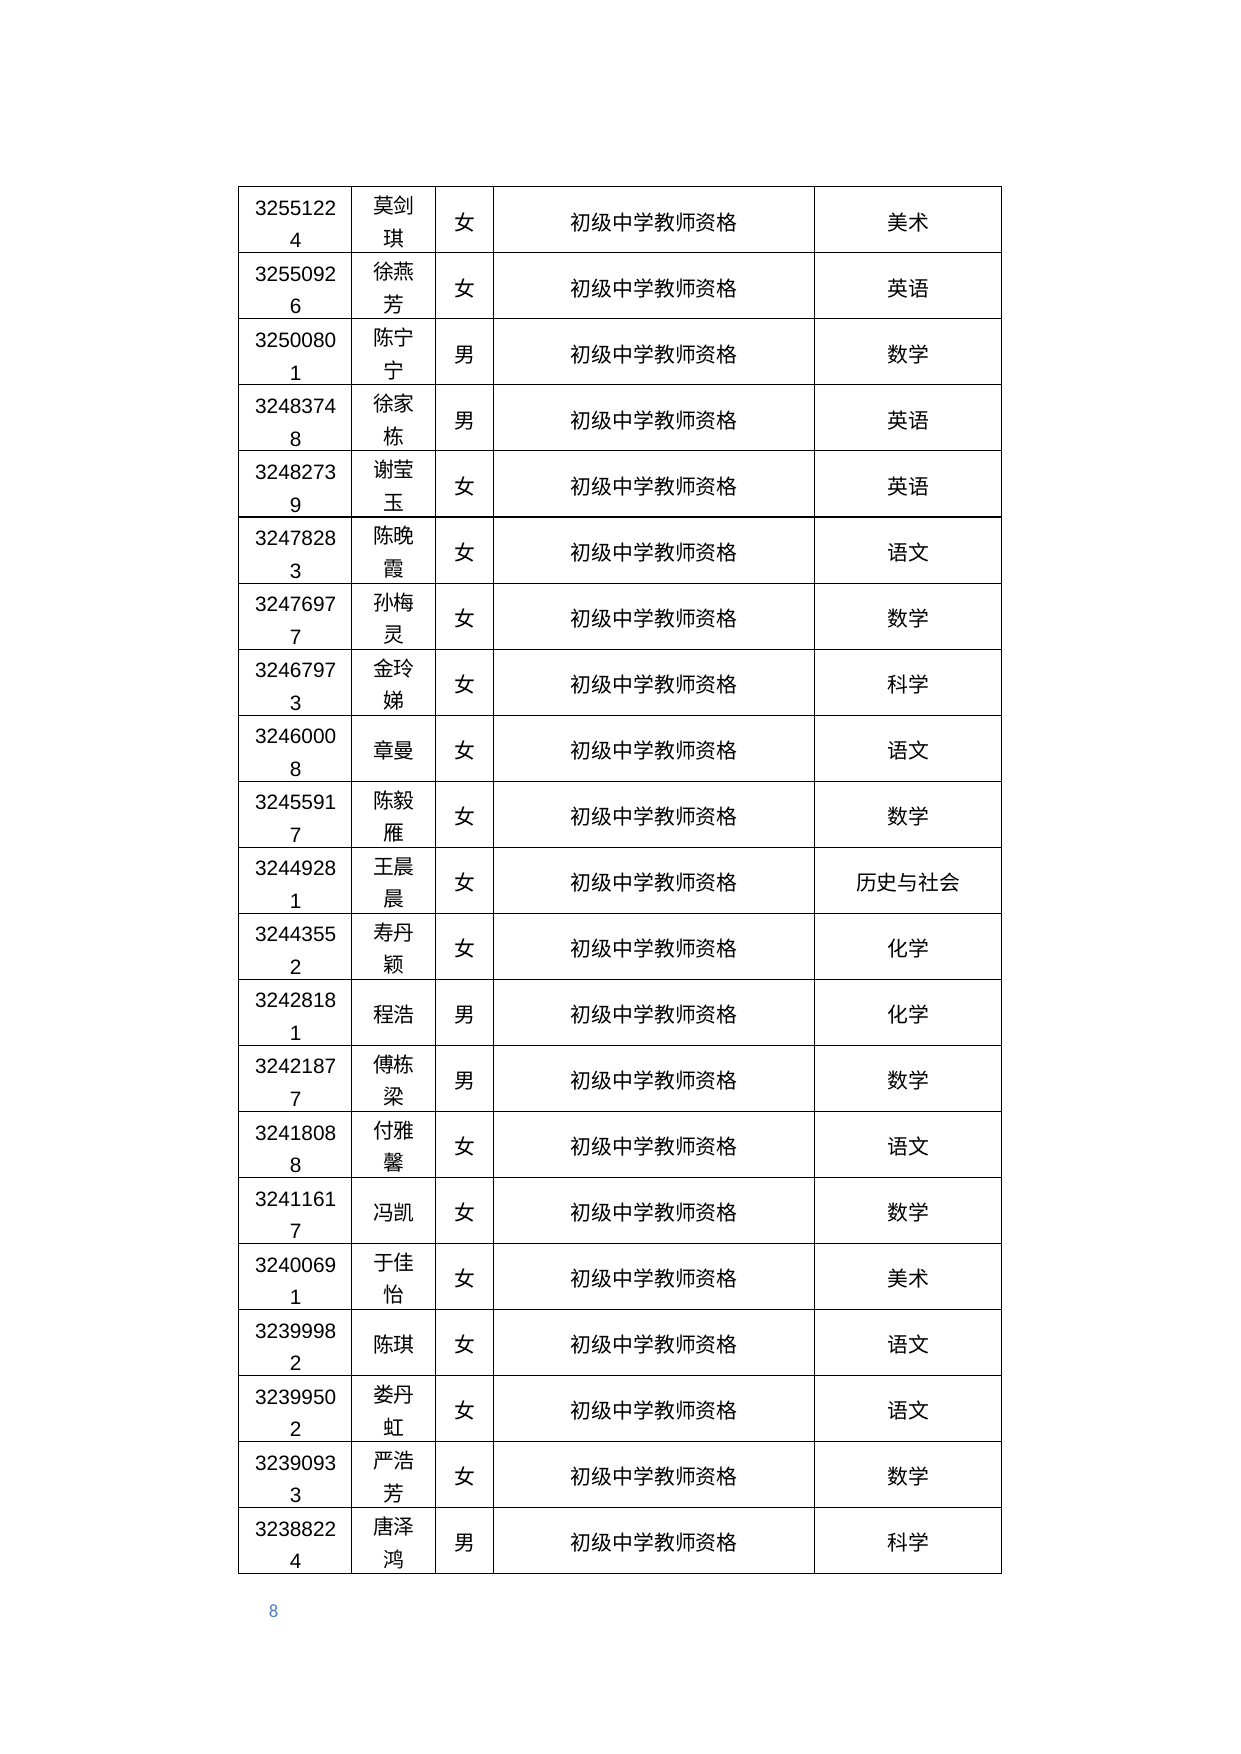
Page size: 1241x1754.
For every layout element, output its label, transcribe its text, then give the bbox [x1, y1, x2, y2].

table_cell 美术 [815, 1244, 1001, 1309]
table_cell 32443552 [239, 914, 351, 979]
table_cell 初级中学教师资格 [494, 1244, 814, 1309]
table_cell 章曼 [352, 716, 435, 781]
table_cell 32467973 [239, 650, 351, 714]
table_cell 初级中学教师资格 [494, 1178, 814, 1243]
table_cell 32428181 [239, 980, 351, 1045]
table_cell 男 [436, 385, 493, 450]
table_cell 数学 [815, 319, 1001, 384]
table_cell 女 [436, 1112, 493, 1177]
table_cell 32478283 [239, 518, 351, 582]
table_cell 美术 [815, 187, 1001, 252]
table_cell 32482739 [239, 451, 351, 516]
table_cell 语文 [815, 716, 1001, 781]
table_cell 32390933 [239, 1442, 351, 1507]
table_cell 初级中学教师资格 [494, 1046, 814, 1111]
table_cell 初级中学教师资格 [494, 385, 814, 450]
table_cell 历史与社会 [815, 848, 1001, 913]
table_cell 化学 [815, 980, 1001, 1045]
table_cell 女 [436, 584, 493, 648]
table_cell 32483748 [239, 385, 351, 450]
table_cell 初级中学教师资格 [494, 1376, 814, 1441]
table_cell 女 [436, 518, 493, 582]
table_cell 32388224 [239, 1508, 351, 1573]
table_cell 科学 [815, 650, 1001, 714]
table_cell 数学 [815, 1046, 1001, 1111]
table_cell 语文 [815, 1310, 1001, 1375]
table_cell 初级中学教师资格 [494, 584, 814, 648]
table_cell 32399982 [239, 1310, 351, 1375]
table_cell 初级中学教师资格 [494, 848, 814, 913]
table_cell 32449281 [239, 848, 351, 913]
table_cell 英语 [815, 253, 1001, 318]
table_cell 数学 [815, 584, 1001, 648]
table_cell 冯凯 [352, 1178, 435, 1243]
table_cell 32460008 [239, 716, 351, 781]
table_cell 初级中学教师资格 [494, 1508, 814, 1573]
table_cell 于佳怡 [352, 1244, 435, 1309]
table_cell 32421877 [239, 1046, 351, 1111]
table_cell 寿丹颖 [352, 914, 435, 979]
table_cell 初级中学教师资格 [494, 782, 814, 847]
table_cell 32455917 [239, 782, 351, 847]
table_cell 数学 [815, 782, 1001, 847]
table_cell 男 [436, 1046, 493, 1111]
table_cell 初级中学教师资格 [494, 980, 814, 1045]
table_cell 32550926 [239, 253, 351, 318]
table_cell 男 [436, 980, 493, 1045]
table_cell 32399502 [239, 1376, 351, 1441]
table_cell 傅栋梁 [352, 1046, 435, 1111]
table_cell 女 [436, 187, 493, 252]
table_cell 初级中学教师资格 [494, 253, 814, 318]
table_cell 女 [436, 451, 493, 516]
table_cell 数学 [815, 1178, 1001, 1243]
table_cell 32551224 [239, 187, 351, 252]
table_cell 32418088 [239, 1112, 351, 1177]
table_cell 女 [436, 1178, 493, 1243]
table_cell 初级中学教师资格 [494, 187, 814, 252]
table_cell 初级中学教师资格 [494, 1442, 814, 1507]
table_cell 女 [436, 1376, 493, 1441]
table_cell 初级中学教师资格 [494, 518, 814, 582]
table_cell 初级中学教师资格 [494, 716, 814, 781]
table_cell 32411617 [239, 1178, 351, 1243]
table_cell 女 [436, 650, 493, 714]
table_cell 付雅馨 [352, 1112, 435, 1177]
table_cell 初级中学教师资格 [494, 650, 814, 714]
table_cell 女 [436, 1244, 493, 1309]
table_cell 男 [436, 319, 493, 384]
table_cell 女 [436, 848, 493, 913]
table_cell 初级中学教师资格 [494, 1112, 814, 1177]
table_cell 英语 [815, 451, 1001, 516]
table_cell 陈琪 [352, 1310, 435, 1375]
table_cell 英语 [815, 385, 1001, 450]
table_cell 化学 [815, 914, 1001, 979]
table_cell 陈宁宁 [352, 319, 435, 384]
table_cell 女 [436, 253, 493, 318]
table_cell 谢莹玉 [352, 451, 435, 516]
table_cell 徐燕芳 [352, 253, 435, 318]
table_cell 初级中学教师资格 [494, 319, 814, 384]
table_cell 莫剑琪 [352, 187, 435, 252]
table_cell 初级中学教师资格 [494, 1310, 814, 1375]
table_cell 徐家栋 [352, 385, 435, 450]
table_cell 孙梅灵 [352, 584, 435, 648]
table_cell 唐泽鸿 [352, 1508, 435, 1573]
table_cell 女 [436, 914, 493, 979]
table_cell 女 [436, 716, 493, 781]
table_cell 数学 [815, 1442, 1001, 1507]
table_cell 娄丹虹 [352, 1376, 435, 1441]
table_cell 32400691 [239, 1244, 351, 1309]
table_cell 程浩 [352, 980, 435, 1045]
table_cell 女 [436, 1310, 493, 1375]
table_cell 陈晚霞 [352, 518, 435, 582]
table_cell 语文 [815, 1376, 1001, 1441]
table_cell 32500801 [239, 319, 351, 384]
table_cell 语文 [815, 518, 1001, 582]
table_cell 陈毅雁 [352, 782, 435, 847]
table_cell 严浩芳 [352, 1442, 435, 1507]
table_cell 男 [436, 1508, 493, 1573]
table_cell 32476977 [239, 584, 351, 648]
table_cell 女 [436, 782, 493, 847]
table_cell 初级中学教师资格 [494, 914, 814, 979]
table_cell 金玲娣 [352, 650, 435, 714]
table_cell 初级中学教师资格 [494, 451, 814, 516]
table_cell 语文 [815, 1112, 1001, 1177]
table_cell 科学 [815, 1508, 1001, 1573]
table_cell 女 [436, 1442, 493, 1507]
table_cell 王晨晨 [352, 848, 435, 913]
